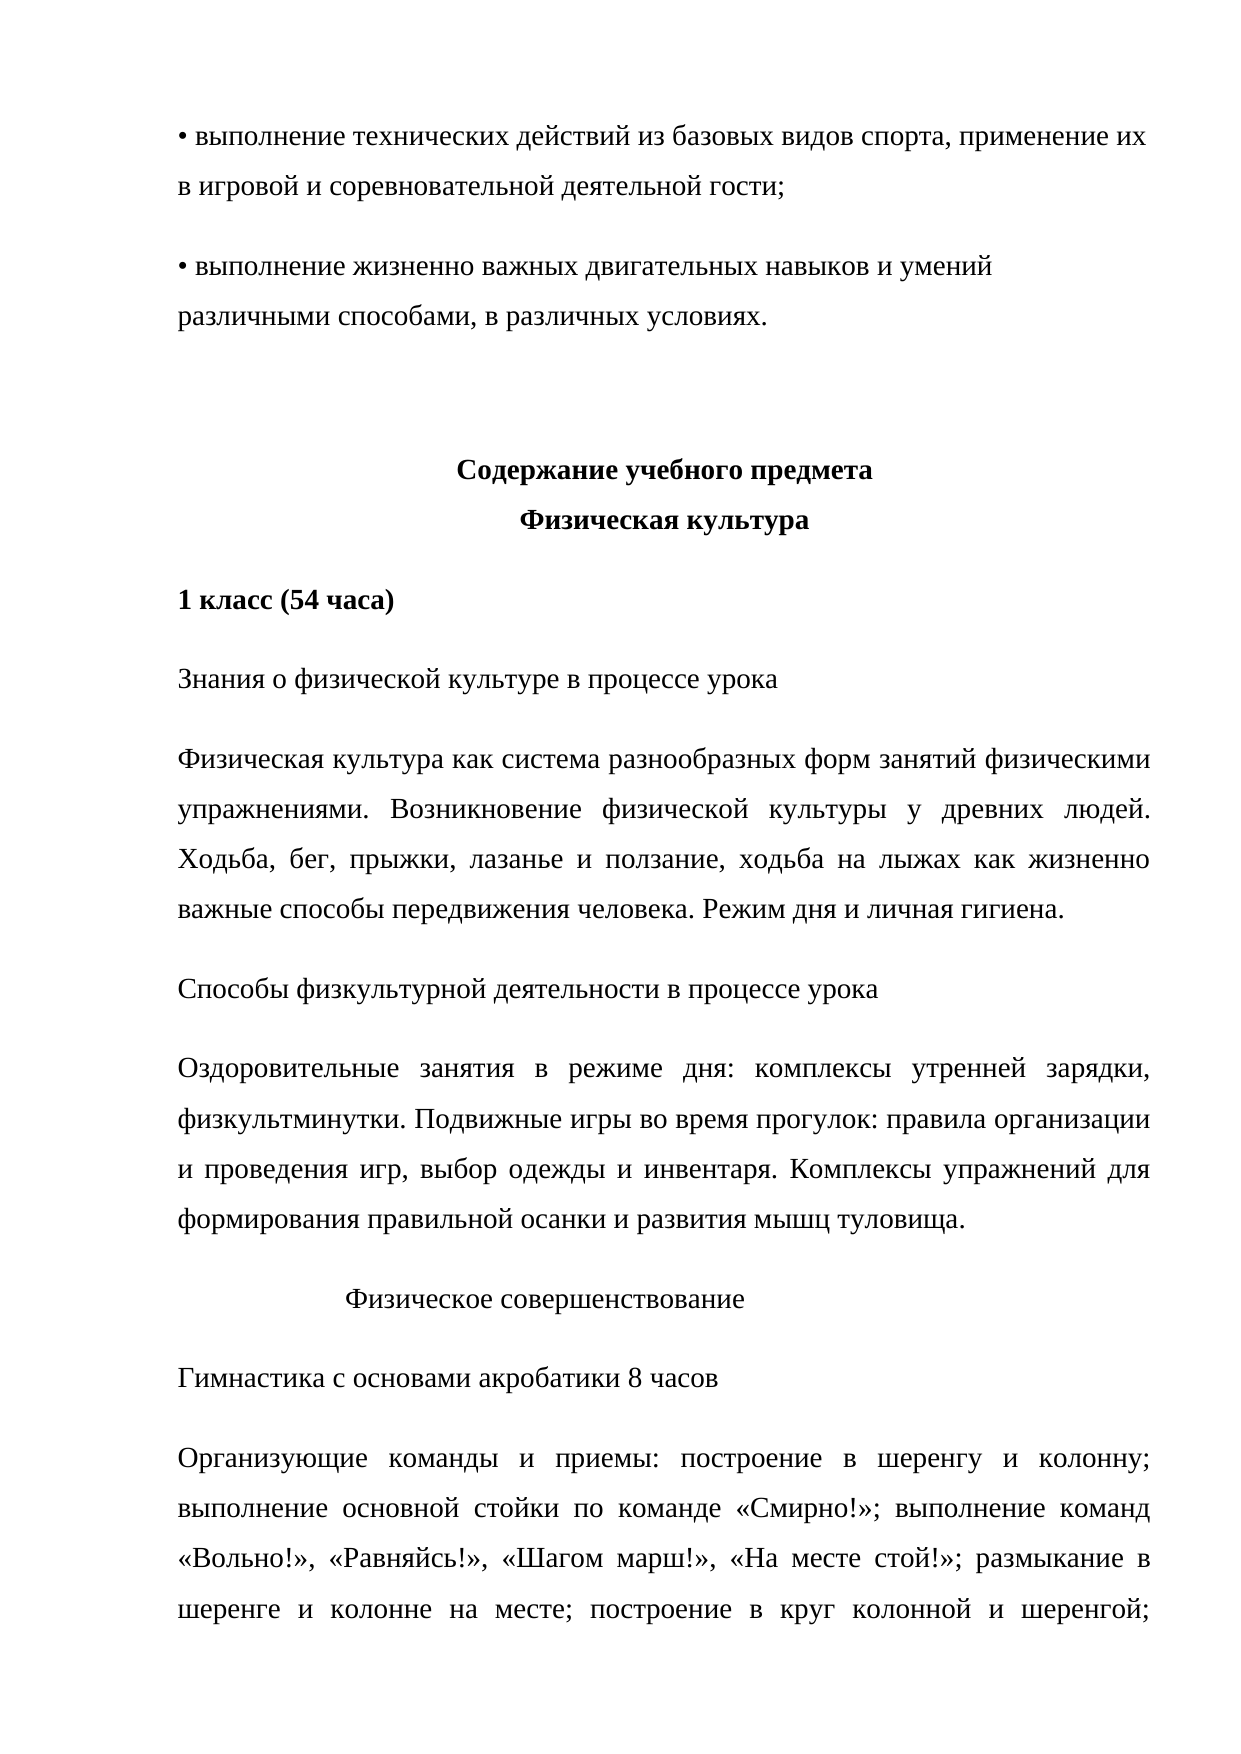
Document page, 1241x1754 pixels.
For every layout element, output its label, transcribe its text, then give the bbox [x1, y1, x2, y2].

text Гимнастика с основами акробатики 8 часов [177, 1361, 1152, 1394]
text Физическая культура [177, 502, 1152, 536]
text Содержание учебного предмета [177, 452, 1152, 486]
text Оздоровительные занятия в режиме дня: комплексы утренней зарядки, физкультминутки. Подвижные игры во время прогулок: правила организации и проведения игр, выбор одежды и инвентаря. Комплексы упражнений для формирования правильной осанки и развития мышц туловища. [177, 1051, 1152, 1235]
text • выполнение технических действий из базовых видов спорта, применение их в игровой и соревновательной деятельной гости; [177, 118, 1152, 202]
text 1 класс (54 часа) [177, 582, 1152, 615]
text Знания о физической культуре в процессе урока [177, 661, 1152, 695]
text • выполнение жизненно важных двигательных навыков и умений различными способами, в различных условиях. [177, 248, 1152, 332]
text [177, 1440, 1152, 1624]
text Физическая культура как система разнообразных форм занятий физическими упражнениями. Возникновение физической культуры у древних людей. Ходьба, бег, прыжки, лазанье и ползание, ходьба на лыжах как жизненно важные способы передвижения человека. Режим дня и личная гигиена. [177, 741, 1152, 925]
text Способы физкультурной деятельности в процессе урока [177, 971, 1152, 1005]
text Физическое совершенствование [177, 1281, 1152, 1314]
